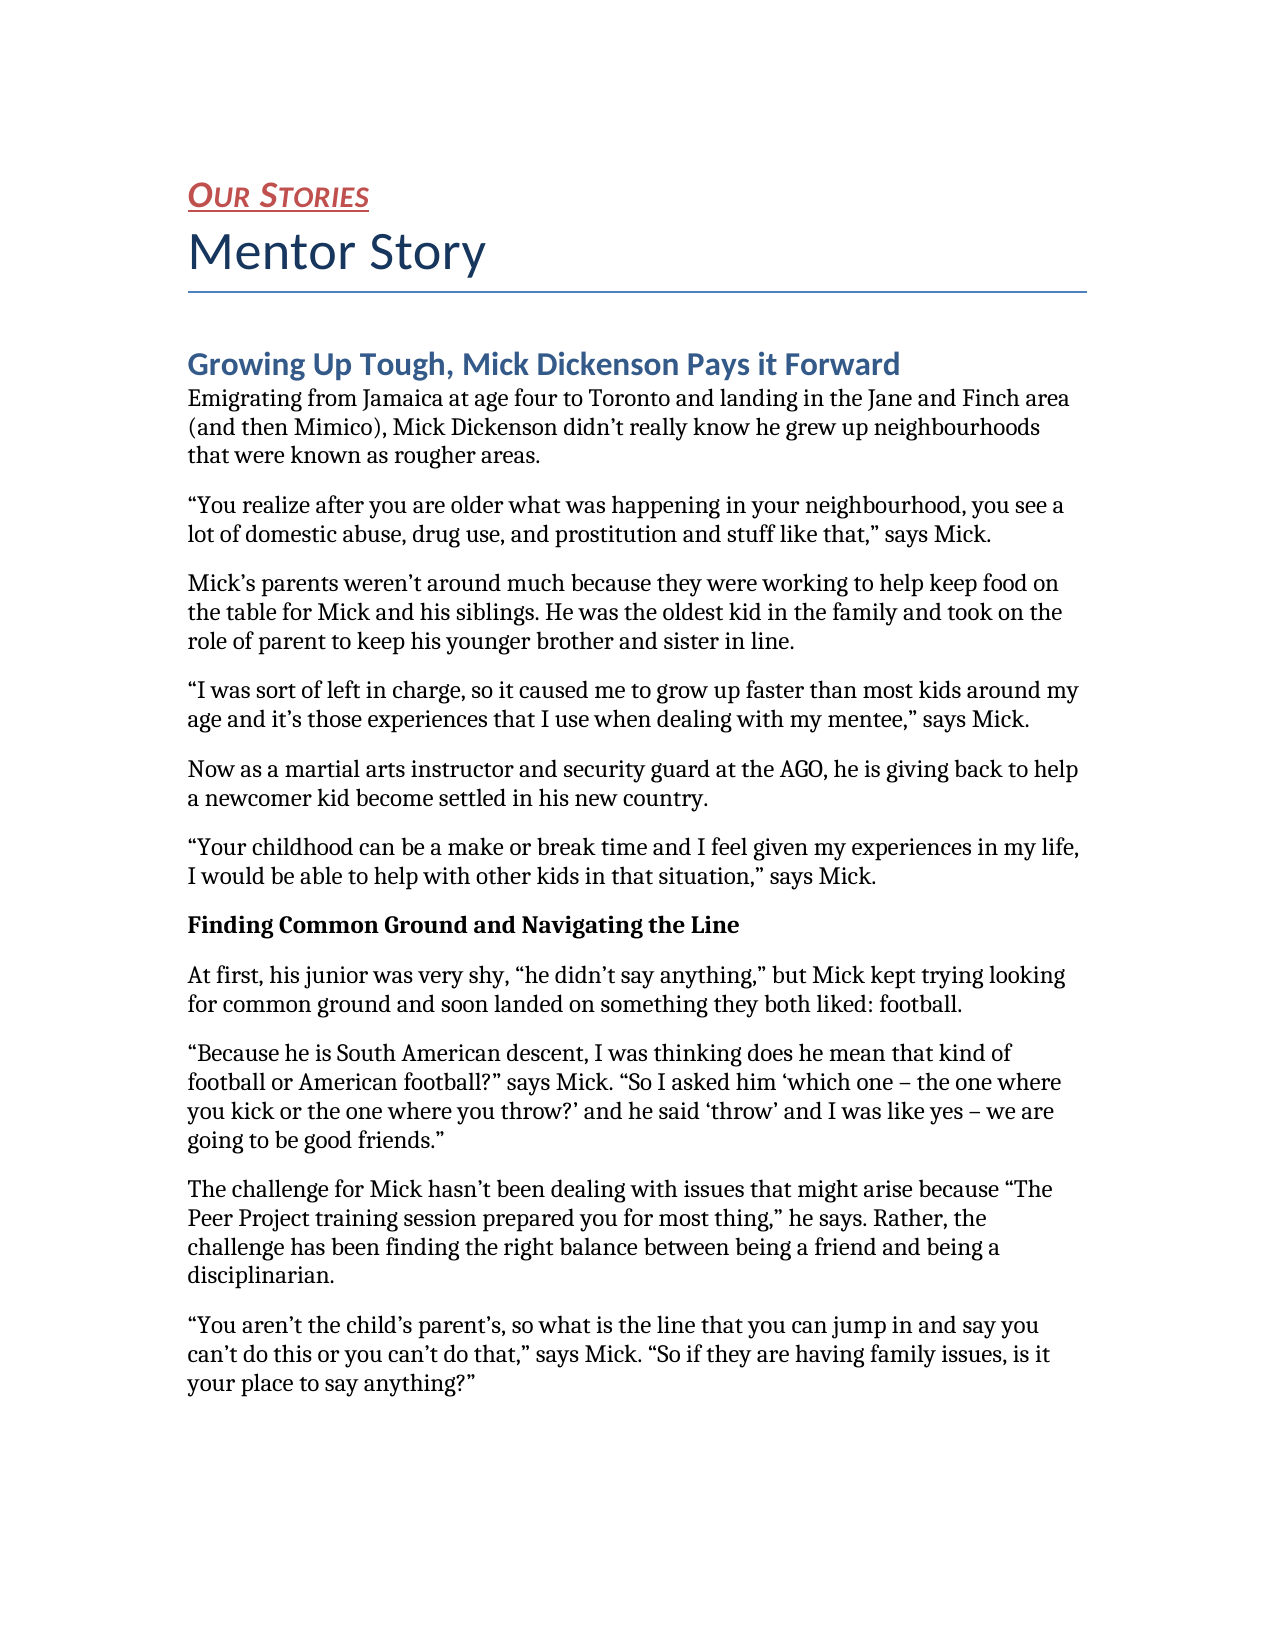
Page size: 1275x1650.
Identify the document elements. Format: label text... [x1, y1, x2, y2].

text Mick’s parents weren’t around much because they were working to help keep food on the table for Mick and his siblings. He was the oldest kid in the family and took on the role of parent to keep his younger brother and sister in line. [187, 569, 1087, 656]
text At first, his junior was very shy, “he didn’t say anything,” but Mick kept trying looking for common ground and soon landed on something they both liked: football. [187, 961, 1087, 1018]
text “You aren’t the child’s parent’s, so what is the line that you can jump in and say you can’t do this or you can’t do that,” says Mick. “So if they are having family issues, is it your place to say anything?” [187, 1311, 1087, 1397]
text “I was sort of left in charge, so it caused me to grow up faster than most kids around my age and it’s those experiences that I use when dealing with my mentee,” says Mick. [187, 676, 1087, 734]
text The challenge for Mick hasn’t been dealing with issues that might arise because “The Peer Project training session prepared you for most thing,” he says. Rather, the challenge has been finding the right balance between being a friend and being a disciplinarian. [187, 1175, 1087, 1290]
text Now as a martial arts instructor and security guard at the AGO, he is giving back to help a newcomer kid become settled in his new country. [187, 755, 1087, 812]
subtitle Our Stories [187, 171, 1087, 217]
text “You realize after you are older what was happening in your neighbourhood, you see a lot of domestic abuse, drug use, and prostitution and stuff like that,” says Mick. [187, 491, 1087, 548]
text Finding Common Ground and Navigating the Line [187, 911, 1087, 940]
title Mentor Story [187, 217, 1087, 293]
text Emigrating from Jamaica at age four to Toronto and landing in the Jane and Finch area (and then Mimico), Mick Dickenson didn’t really know he grew up neighbourhoods that were known as rougher areas. [187, 384, 1087, 470]
text “Your childhood can be a make or break time and I feel given my experiences in my life, I would be able to help with other kids in that situation,” says Mick. [187, 833, 1087, 891]
subtitle Growing Up Tough, Mick Dickenson Pays it Forward [187, 343, 1087, 384]
text “Because he is South American descent, I was thinking does he mean that kind of football or American football?” says Mick. “So I asked him ‘which one – the one where you kick or the one where you throw?’ and he said ‘throw’ and I was like yes – we are going to be good friends.” [187, 1039, 1087, 1154]
